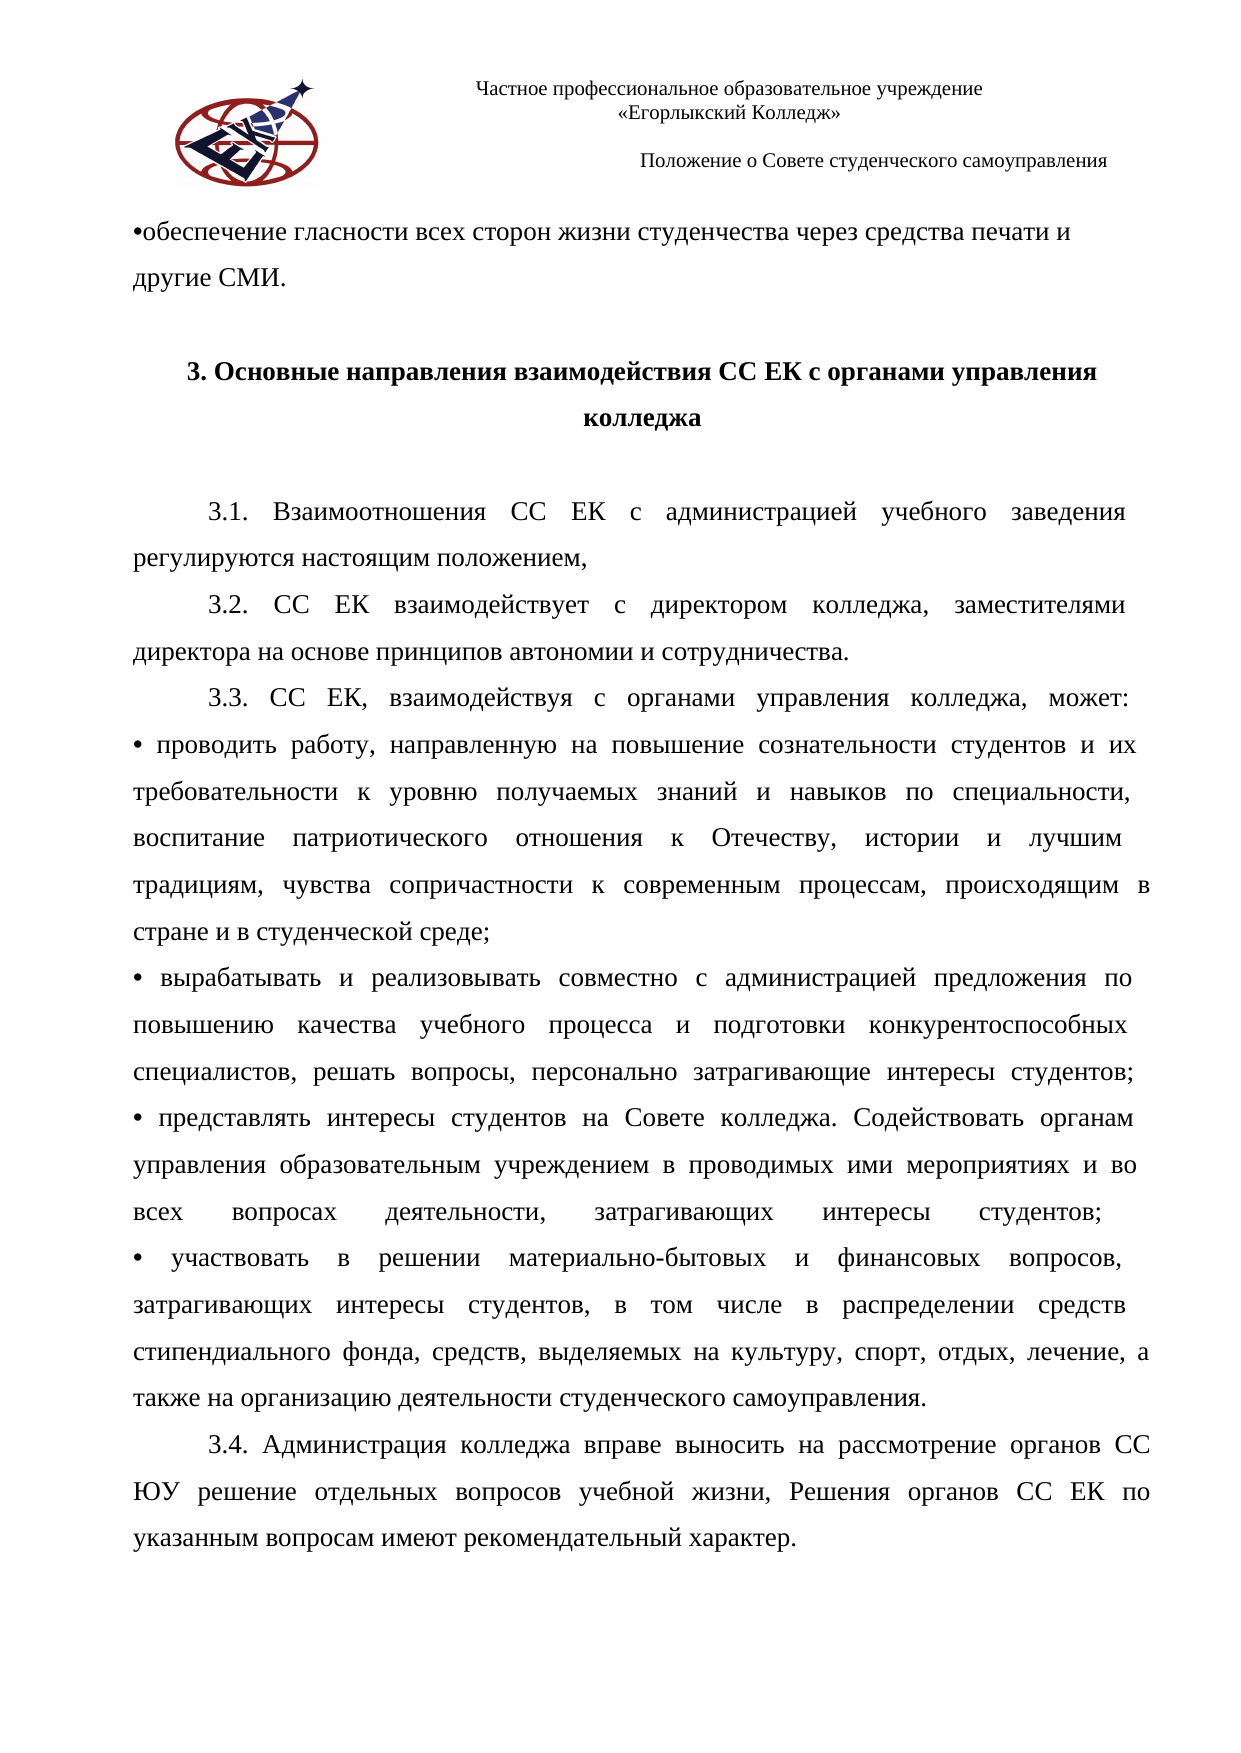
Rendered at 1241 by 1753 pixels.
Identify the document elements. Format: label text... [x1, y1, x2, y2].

picture [159, 76, 339, 190]
text • вырабатывать и реализовывать совместно с администрацией предложения по повышению качества учебного процесса и подготовки конкурентоспособных специалистов, решать вопросы, персонально затрагивающие интересы студентов; • представлять интересы студентов на Совете колледжа. Содействовать органам управления образовательным учреждением в проводимых ими мероприятиях и во всех вопросах деятельности, затрагивающих интересы студентов; • участвовать в решении материально-бытовых и финансовых вопросов, затрагивающих интересы студентов, в том числе в распределении средств стипендиального фонда, средств, выделяемых на культуру, спорт, отдых, лечение, а также на организацию деятельности студенческого самоуправления. [133, 961, 1152, 1413]
text •обеспечение гласности всех сторон жизни студенчества через средства печати и [133, 215, 1152, 246]
text 3. Основные направления взаимодействия СС ЕК с органами управления колледжа [133, 355, 1152, 433]
text 3.1. Взаимоотношения СС ЕК с администрацией учебного заведения регулируются настоящим положением, [133, 495, 1152, 573]
text другие СМИ. [133, 261, 1152, 293]
text 3.2. СС ЕК взаимодействует с директором колледжа, заместителями директора на основе принципов автономии и сотрудничества. [133, 588, 1152, 666]
text 3.3. СС ЕК, взаимодействуя с органами управления колледжа, может: • проводить работу, направленную на повышение сознательности студентов и их требовательности к уровню получаемых знаний и навыков по специальности, воспитание патриотического отношения к Отечеству, истории и лучшим традициям, чувства сопричастности к современным процессам, происходящим в стране и в студенческой среде; [133, 681, 1152, 946]
text 3.4. Администрация колледжа вправе выносить на рассмотрение органов СС ЮУ решение отдельных вопросов учебной жизни, Решения органов СС ЕК по указанным вопросам имеют рекомендательный характер. [133, 1428, 1152, 1553]
